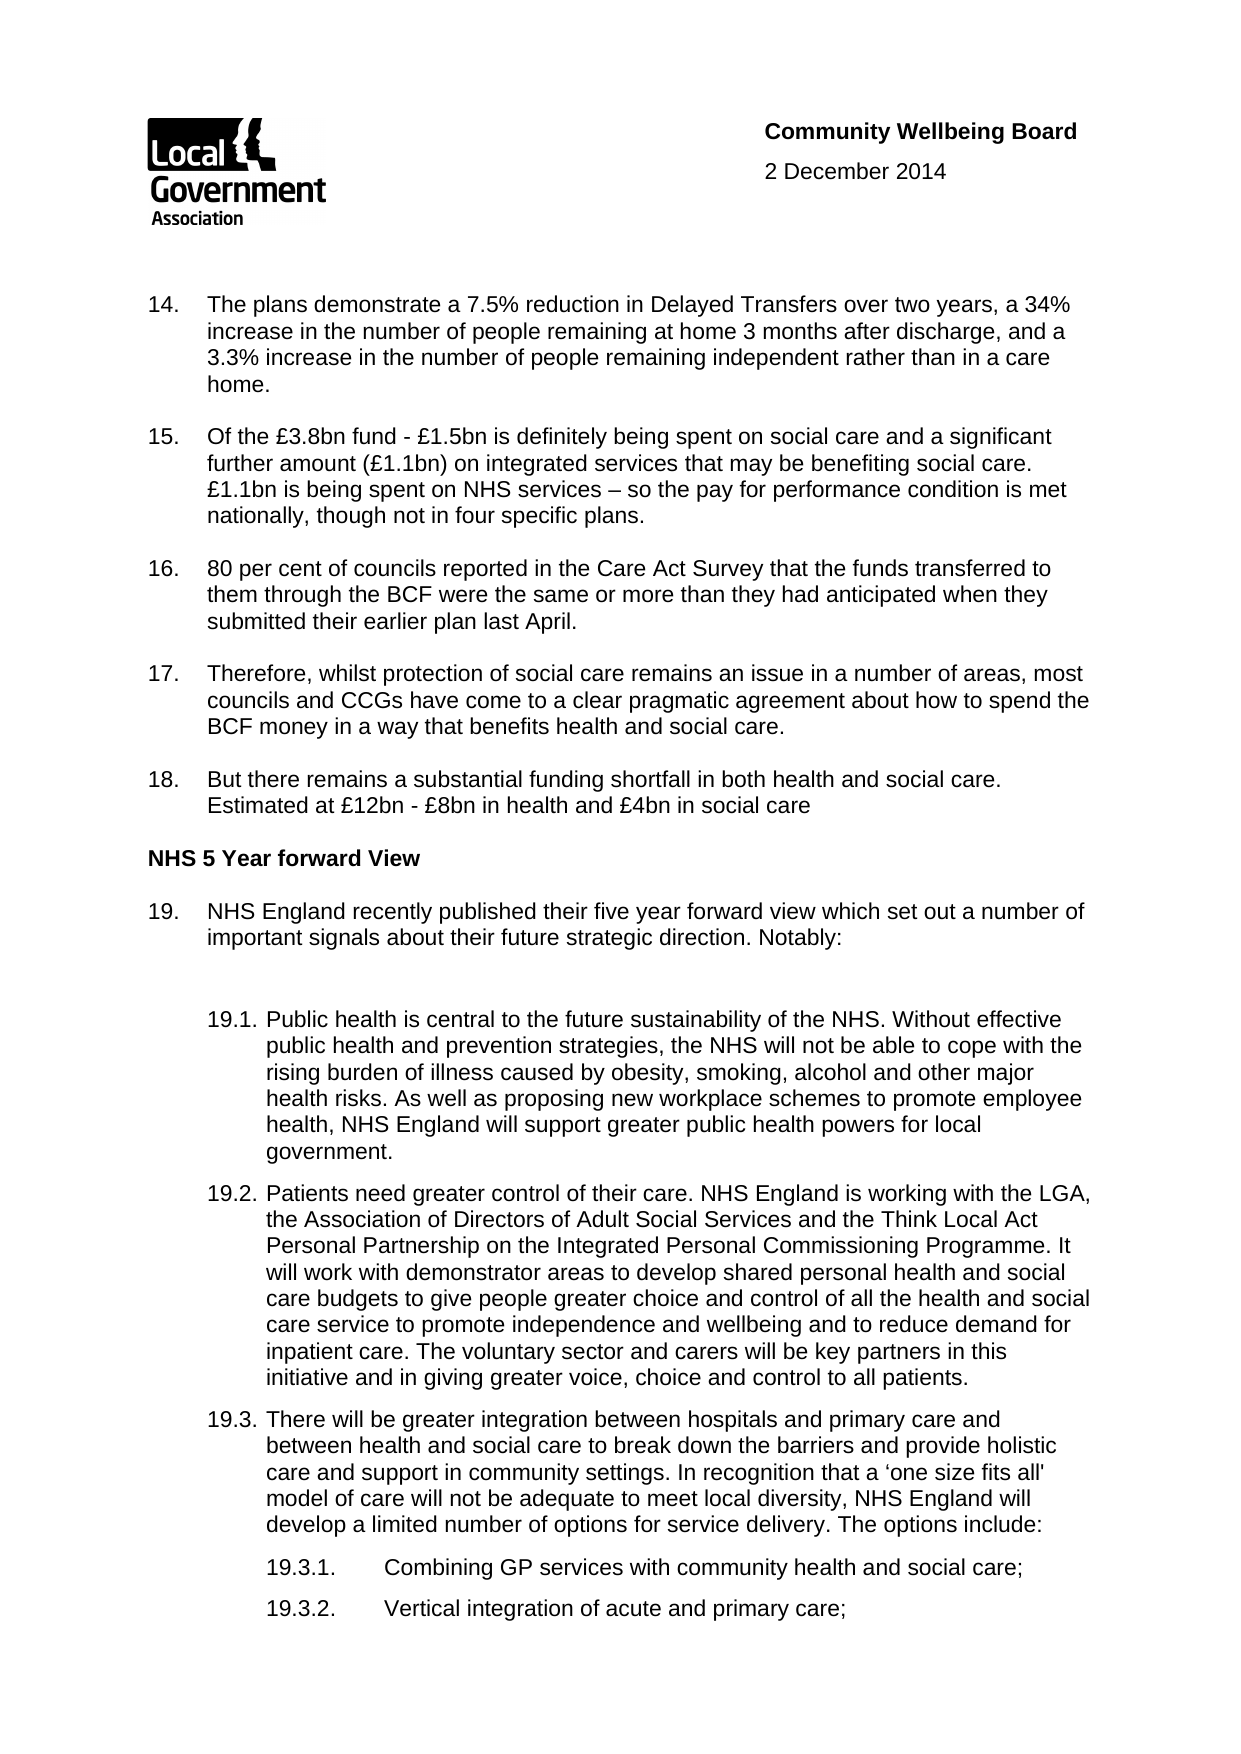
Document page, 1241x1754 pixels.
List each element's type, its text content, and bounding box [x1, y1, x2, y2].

list The plans demonstrate a 7.5% reduction in Delayed Transfers over two years, a 34% increase in the number of people remaining at home 3 months after discharge, and a 3.3% increase in the number of people remaining independent rather than in a care home. [148, 291, 1092, 397]
list Therefore, whilst protection of social care remains an issue in a number of areas, most councils and CCGs have come to a clear pragmatic agreement about how to spend the BCF money in a way that benefits health and social care. [148, 660, 1092, 739]
list There will be greater integration between hospitals and primary care and between health and social care to break down the barriers and provide holistic care and support in community settings. In recognition that a ‘one size fits all' model of care will not be adequate to meet local diversity, NHS England will develop a limited number of options for service delivery. The options include: [207, 1406, 1092, 1538]
list Of the £3.8bn fund - £1.5bn is definitely being spent on social care and a significant further amount (£1.1bn) on integrated services that may be benefiting social care. £1.1bn is being spent on NHS services – so the pay for performance condition is met nationally, though not in four specific plans. [148, 423, 1092, 529]
list Vertical integration of acute and primary care; [266, 1595, 1092, 1622]
list 80 per cent of councils reported in the Care Act Survey that the funds transferred to them through the BCF were the same or more than they had anticipated when they submitted their earlier plan last April. [148, 555, 1092, 634]
picture [147, 118, 326, 225]
list But there remains a substantial funding shortfall in both health and social care. Estimated at £12bn - £8bn in health and £4bn in social care [148, 766, 1092, 818]
list Patients need greater control of their care. NHS England is working with the LGA, the Association of Directors of Adult Social Services and the Think Local Act Personal Partnership on the Integrated Personal Commissioning Programme. It will work with demonstrator areas to develop shared personal health and social care budgets to give people greater choice and control of all the health and social care service to promote independence and wellbeing and to reduce demand for inpatient care. The voluntary sector and carers will be key partners in this initiative and in giving greater voice, choice and control to all patients. [207, 1179, 1092, 1390]
text NHS 5 Year forward View [148, 845, 1092, 871]
list Public health is central to the future sustainability of the NHS. Without effective public health and prevention strategies, the NHS will not be able to cope with the rising burden of illness caused by obesity, smoking, alcohol and other major health risks. As well as proposing new workplace schemes to promote employee health, NHS England will support greater public health powers for local government. [207, 1006, 1092, 1164]
list Combining GP services with community health and social care; [266, 1553, 1092, 1580]
list NHS England recently published their five year forward view which set out a number of important signals about their future strategic direction. Notably: [148, 898, 1092, 950]
